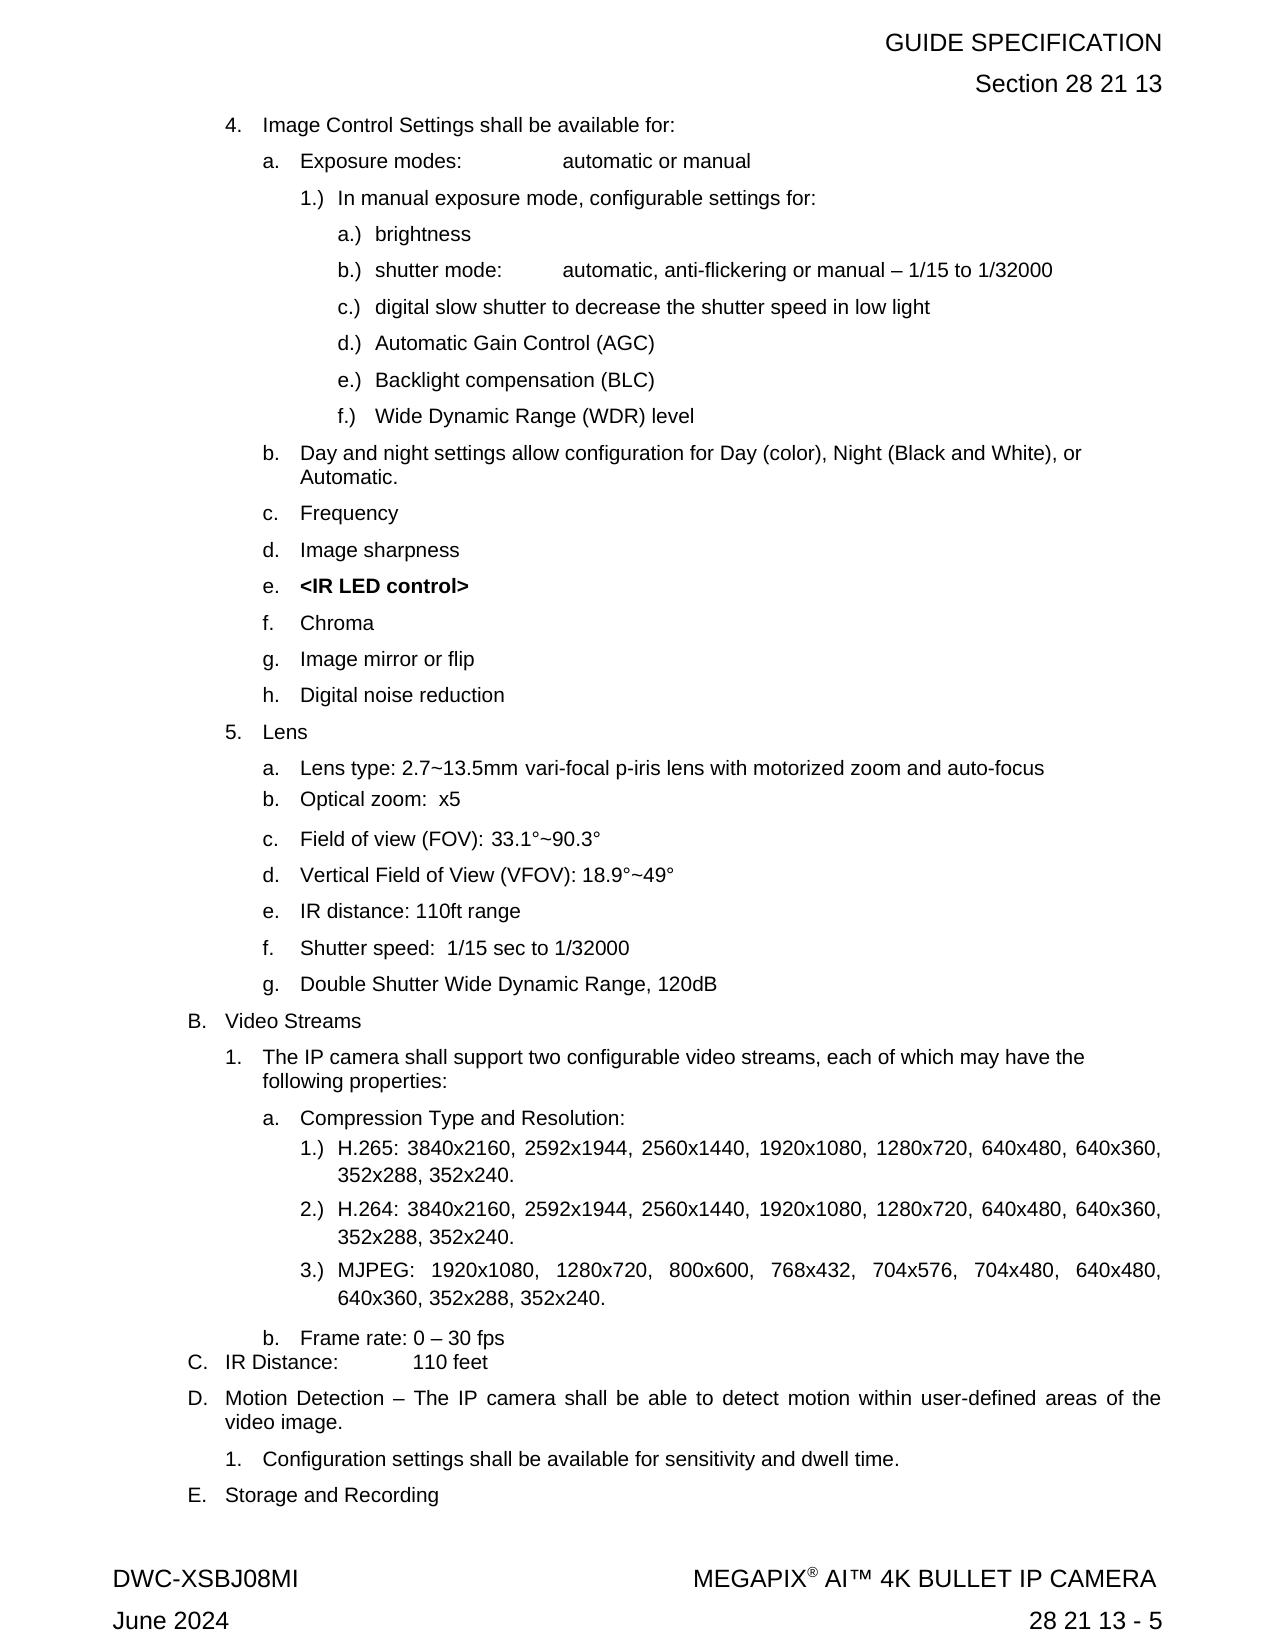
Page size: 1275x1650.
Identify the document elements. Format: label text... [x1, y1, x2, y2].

list Lens type: 2.7~13.5mm vari-focal p-iris lens with motorized zoom and auto-focus [262, 756, 1162, 780]
list IR distance: 110ft range [262, 899, 1162, 923]
list The IP camera shall support two configurable video streams, each of which may have the following properties: [225, 1045, 1162, 1093]
list Image mirror or flip [262, 647, 1162, 671]
list shutter mode: automatic, anti-flickering or manual – 1/15 to 1/32000 [337, 258, 1162, 282]
list Video Streams [187, 1009, 1162, 1033]
list H.264: 3840x2160, 2592x1944, 2560x1440, 1920x1080, 1280x720, 640x480, 640x360, 352x288, 352x240. [300, 1197, 1162, 1248]
list Frame rate: 0 – 30 fps [262, 1326, 1162, 1350]
list <IR LED control> [262, 574, 1162, 598]
list Exposure modes: automatic or manual [262, 149, 1162, 173]
list IR Distance: 110 feet [187, 1350, 1162, 1374]
list Shutter speed: 1/15 sec to 1/32000 [262, 936, 1162, 960]
list Wide Dynamic Range (WDR) level [337, 404, 1162, 428]
list Chroma [262, 610, 1162, 634]
list In manual exposure mode, configurable settings for: [300, 185, 1162, 209]
list Lens [225, 720, 1162, 744]
list Field of view (FOV): 33.1°~90.3° [262, 826, 1162, 850]
list Compression Type and Resolution: [262, 1106, 1162, 1129]
list Vertical Field of View (VFOV): 18.9°~49° [262, 863, 1162, 887]
list Storage and Recording [187, 1483, 1162, 1507]
list Motion Detection – The IP camera shall be able to detect motion within user-defined areas of the video image. [187, 1386, 1162, 1434]
list Configuration settings shall be available for sensitivity and dwell time. [225, 1447, 1162, 1471]
list Day and night settings allow configuration for Day (color), Night (Black and White), or Automatic. [262, 441, 1162, 488]
list digital slow shutter to decrease the shutter speed in low light [337, 295, 1162, 319]
list H.265: 3840x2160, 2592x1944, 2560x1440, 1920x1080, 1280x720, 640x480, 640x360, 352x288, 352x240. [300, 1136, 1162, 1187]
list Digital noise reduction [262, 683, 1162, 707]
list Backlight compensation (BLC) [337, 368, 1162, 392]
list Double Shutter Wide Dynamic Range, 120dB [262, 972, 1162, 996]
list brightness [337, 222, 1162, 246]
list Image Control Settings shall be available for: [225, 112, 1162, 136]
list Frequency [262, 501, 1162, 525]
list Automatic Gain Control (AGC) [337, 331, 1162, 355]
list MJPEG: 1920x1080, 1280x720, 800x600, 768x432, 704x576, 704x480, 640x480, 640x360, 352x288, 352x240. [300, 1258, 1162, 1310]
list Optical zoom: x5 [262, 786, 1162, 810]
list Image sharpness [262, 537, 1162, 561]
